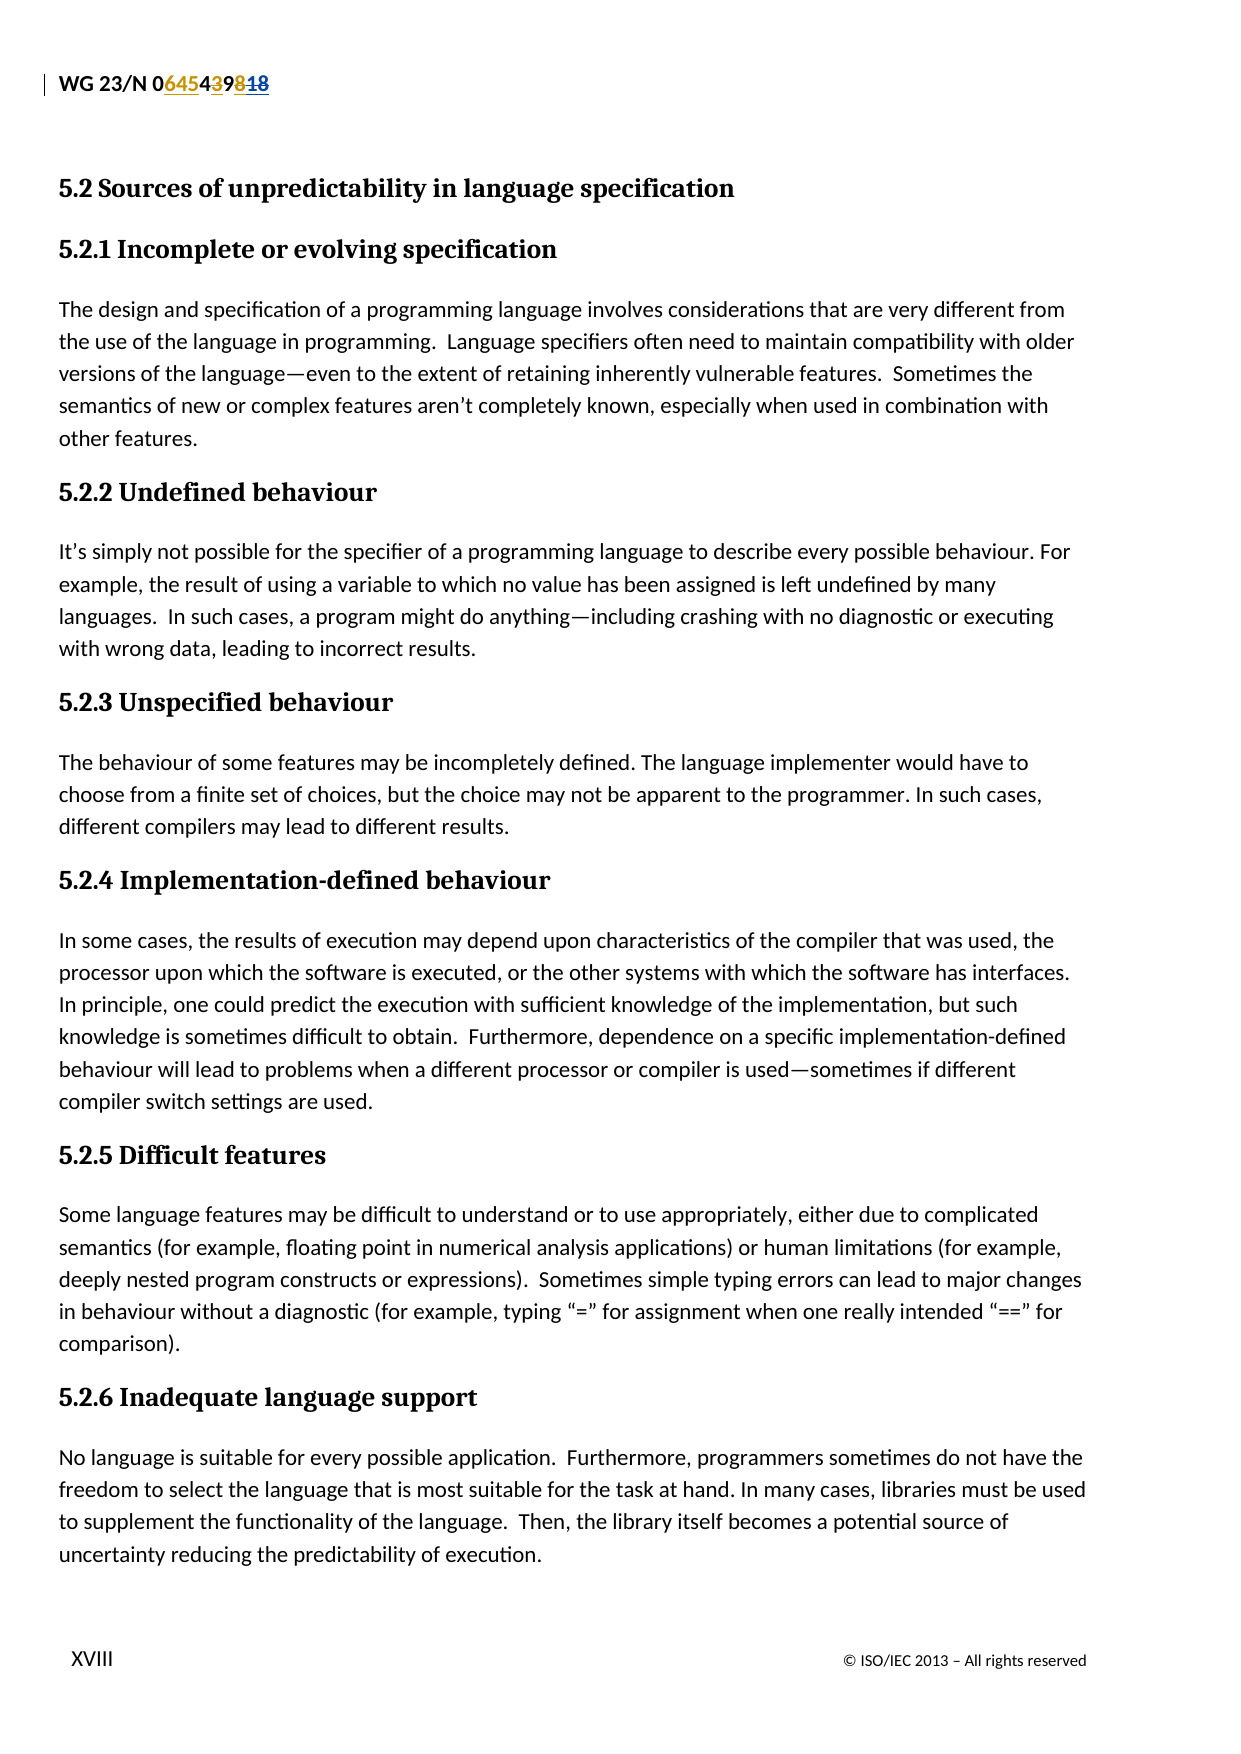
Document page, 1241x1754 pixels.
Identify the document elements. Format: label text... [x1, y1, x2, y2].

text Some language features may be difficult to understand or to use appropriately, either due to complicated semantics (for example, floating point in numerical analysis applications) or human limitations (for example, deeply nested program constructs or expressions). Sometimes simple typing errors can lead to major changes in behaviour without a diagnostic (for example, typing “=” for assignment when one really intended “==” for comparison). [58, 1201, 1099, 1357]
subtitle 5.2 Sources of unpredictability in language specification [58, 173, 1099, 205]
text The design and specification of a programming language involves considerations that are very different from the use of the language in programming. Language specifiers often need to maintain compatibility with older versions of the language—even to the extent of retaining inherently vulnerable features. Sometimes the semantics of new or complex features aren’t completely known, especially when used in combination with other features. [58, 295, 1099, 452]
subtitle 5.2.3 Unspecified behaviour [58, 687, 1099, 718]
subtitle 5.2.6 Inadequate language support [58, 1382, 1099, 1413]
text The behaviour of some features may be incompletely defined. The language implementer would have to choose from a finite set of choices, but the choice may not be apparent to the programmer. In such cases, different compilers may lead to different results. [58, 748, 1099, 840]
subtitle 5.2.1 Incomplete or evolving specification [58, 234, 1099, 265]
subtitle 5.2.5 Difficult features [58, 1140, 1099, 1171]
subtitle 5.2.4 Implementation-defined behaviour [58, 865, 1099, 896]
text No language is suitable for every possible application. Furthermore, programmers sometimes do not have the freedom to select the language that is most suitable for the task at hand. In many cases, libraries must be used to supplement the functionality of the language. Then, the library itself becomes a potential source of uncertainty reducing the predictability of execution. [58, 1443, 1099, 1568]
subtitle 5.2.2 Undefined behaviour [58, 477, 1099, 508]
text In some cases, the results of execution may depend upon characteristics of the compiler that was used, the processor upon which the software is executed, or the other systems with which the software has interfaces. In principle, one could predict the execution with sufficient knowledge of the implementation, but such knowledge is sometimes difficult to obtain. Furthermore, dependence on a specific implementation-defined behaviour will lead to problems when a different processor or compiler is used—sometimes if different compiler switch settings are used. [58, 926, 1099, 1115]
text It’s simply not possible for the specifier of a programming language to describe every possible behaviour. For example, the result of using a variable to which no value has been assigned is left undefined by many languages. In such cases, a program might do anything—including crashing with no diagnostic or executing with wrong data, leading to incorrect results. [58, 537, 1099, 662]
